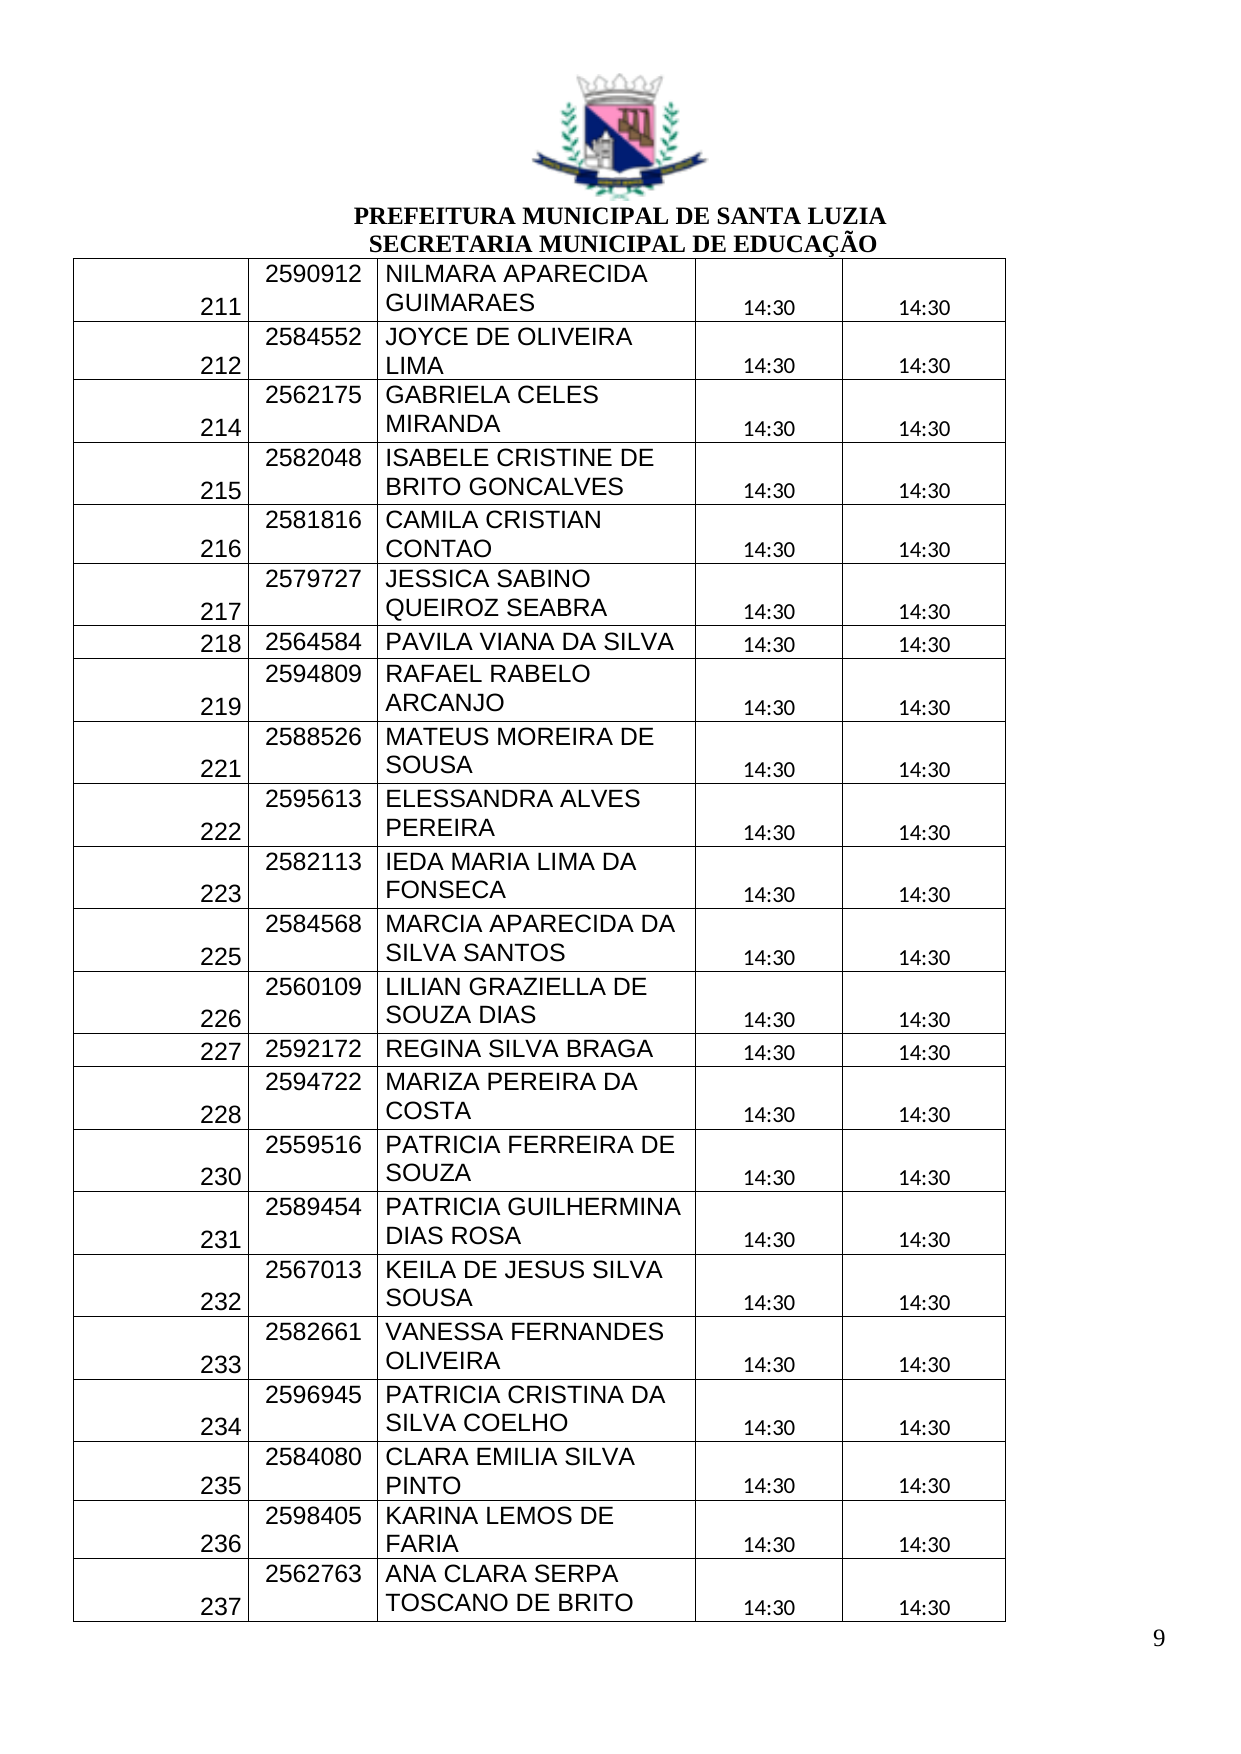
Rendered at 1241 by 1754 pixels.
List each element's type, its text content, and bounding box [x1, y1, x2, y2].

table_cell 14:30 [696, 784, 842, 846]
table_cell KARINA LEMOS DE FARIA [378, 1501, 695, 1558]
table_cell 14:30 [843, 1255, 1005, 1316]
table_cell 2562763 [249, 1559, 377, 1621]
table_cell 14:30 [696, 1501, 842, 1558]
table_cell 217 [74, 564, 248, 625]
table_cell 2581816 [249, 505, 377, 563]
table_cell CAMILA CRISTIAN CONTAO [378, 505, 695, 563]
table_cell 227 [74, 1034, 248, 1066]
table_cell 2582661 [249, 1317, 377, 1378]
table_cell 221 [74, 722, 248, 783]
table_cell REGINA SILVA BRAGA [378, 1034, 695, 1066]
table_cell JESSICA SABINO QUEIROZ SEABRA [378, 564, 695, 625]
table_cell MARIZA PEREIRA DA COSTA [378, 1067, 695, 1128]
table_cell 235 [74, 1442, 248, 1499]
table_cell 214 [74, 380, 248, 442]
table_cell PATRICIA FERREIRA DE SOUZA [378, 1130, 695, 1191]
table_cell 14:30 [843, 784, 1005, 846]
table_cell 226 [74, 972, 248, 1033]
table_cell 14:30 [696, 1192, 842, 1253]
table_cell ISABELE CRISTINE DE BRITO GONCALVES [378, 443, 695, 504]
table_cell 2559516 [249, 1130, 377, 1191]
table_cell 234 [74, 1380, 248, 1441]
table_cell RAFAEL RABELO ARCANJO [378, 659, 695, 721]
table_cell 14:30 [696, 505, 842, 563]
table_cell 211 [74, 259, 248, 321]
table_cell MARCIA APARECIDA DA SILVA SANTOS [378, 909, 695, 971]
table_cell 2589454 [249, 1192, 377, 1253]
table_cell 14:30 [696, 443, 842, 504]
table_cell 14:30 [696, 1067, 842, 1128]
table_cell IEDA MARIA LIMA DA FONSECA [378, 847, 695, 908]
table_cell 2582113 [249, 847, 377, 908]
table_cell 2596945 [249, 1380, 377, 1441]
table_cell 2579727 [249, 564, 377, 625]
table_cell 14:30 [696, 1559, 842, 1621]
table_cell 2595613 [249, 784, 377, 846]
table_cell 219 [74, 659, 248, 721]
table_cell 2590912 [249, 259, 377, 321]
table_cell 14:30 [696, 1034, 842, 1066]
table_cell 14:30 [696, 322, 842, 379]
table_cell 232 [74, 1255, 248, 1316]
table_cell 2582048 [249, 443, 377, 504]
table_cell KEILA DE JESUS SILVA SOUSA [378, 1255, 695, 1316]
table_cell 2594722 [249, 1067, 377, 1128]
table_cell 231 [74, 1192, 248, 1253]
table_cell 2594809 [249, 659, 377, 721]
table_cell 14:30 [843, 259, 1005, 321]
table_cell 14:30 [843, 443, 1005, 504]
table_cell 14:30 [696, 1130, 842, 1191]
table_cell 14:30 [696, 564, 842, 625]
table_cell 14:30 [696, 259, 842, 321]
table_cell 14:30 [843, 1067, 1005, 1128]
table_cell 222 [74, 784, 248, 846]
table_cell 14:30 [696, 1317, 842, 1378]
table_cell 212 [74, 322, 248, 379]
table_cell 2584080 [249, 1442, 377, 1499]
table_cell LILIAN GRAZIELLA DE SOUZA DIAS [378, 972, 695, 1033]
picture [531, 73, 709, 201]
table_cell 14:30 [696, 972, 842, 1033]
table_cell 2584552 [249, 322, 377, 379]
table_cell 215 [74, 443, 248, 504]
table_cell 14:30 [696, 847, 842, 908]
table_cell 14:30 [843, 1380, 1005, 1441]
table_cell 225 [74, 909, 248, 971]
table_cell VANESSA FERNANDES OLIVEIRA [378, 1317, 695, 1378]
table_cell 14:30 [843, 322, 1005, 379]
table_cell 2588526 [249, 722, 377, 783]
table_cell 2598405 [249, 1501, 377, 1558]
table_cell 14:30 [696, 722, 842, 783]
table_cell 2592172 [249, 1034, 377, 1066]
table_cell 14:30 [843, 847, 1005, 908]
table_cell 230 [74, 1130, 248, 1191]
table_cell 2584568 [249, 909, 377, 971]
table_cell JOYCE DE OLIVEIRA LIMA [378, 322, 695, 379]
table_cell 236 [74, 1501, 248, 1558]
table_cell 2567013 [249, 1255, 377, 1316]
table_cell 14:30 [843, 722, 1005, 783]
table_cell ELESSANDRA ALVES PEREIRA [378, 784, 695, 846]
table_cell 2560109 [249, 972, 377, 1033]
table_cell 14:30 [843, 1034, 1005, 1066]
table_cell 14:30 [843, 564, 1005, 625]
table_cell PATRICIA GUILHERMINA DIAS ROSA [378, 1192, 695, 1253]
table_cell 14:30 [843, 1317, 1005, 1378]
table_cell 14:30 [696, 1380, 842, 1441]
table_cell 2564584 [249, 626, 377, 658]
table_cell 14:30 [843, 1130, 1005, 1191]
table_cell 14:30 [843, 1501, 1005, 1558]
table_cell 228 [74, 1067, 248, 1128]
table_cell 216 [74, 505, 248, 563]
table_cell 14:30 [843, 1442, 1005, 1499]
table_cell 14:30 [696, 909, 842, 971]
table_cell 14:30 [843, 505, 1005, 563]
table_cell 14:30 [843, 1192, 1005, 1253]
table_cell PATRICIA CRISTINA DA SILVA COELHO [378, 1380, 695, 1441]
table_cell 14:30 [843, 972, 1005, 1033]
table_cell 14:30 [843, 909, 1005, 971]
table_cell CLARA EMILIA SILVA PINTO [378, 1442, 695, 1499]
table_cell 14:30 [696, 659, 842, 721]
table_cell 14:30 [696, 626, 842, 658]
table_cell 14:30 [696, 1442, 842, 1499]
table_cell GABRIELA CELES MIRANDA [378, 380, 695, 442]
table_cell 237 [74, 1559, 248, 1621]
table_cell 223 [74, 847, 248, 908]
table_cell 14:30 [843, 1559, 1005, 1621]
table_cell 14:30 [696, 380, 842, 442]
table_cell MATEUS MOREIRA DE SOUSA [378, 722, 695, 783]
table_cell 14:30 [843, 626, 1005, 658]
table_cell PAVILA VIANA DA SILVA [378, 626, 695, 658]
table_cell NILMARA APARECIDA GUIMARAES [378, 259, 695, 321]
table_cell ANA CLARA SERPA TOSCANO DE BRITO [378, 1559, 695, 1621]
table_cell 14:30 [696, 1255, 842, 1316]
table_cell 14:30 [843, 380, 1005, 442]
table_cell 14:30 [843, 659, 1005, 721]
table_cell 218 [74, 626, 248, 658]
table_cell 2562175 [249, 380, 377, 442]
table_cell 233 [74, 1317, 248, 1378]
